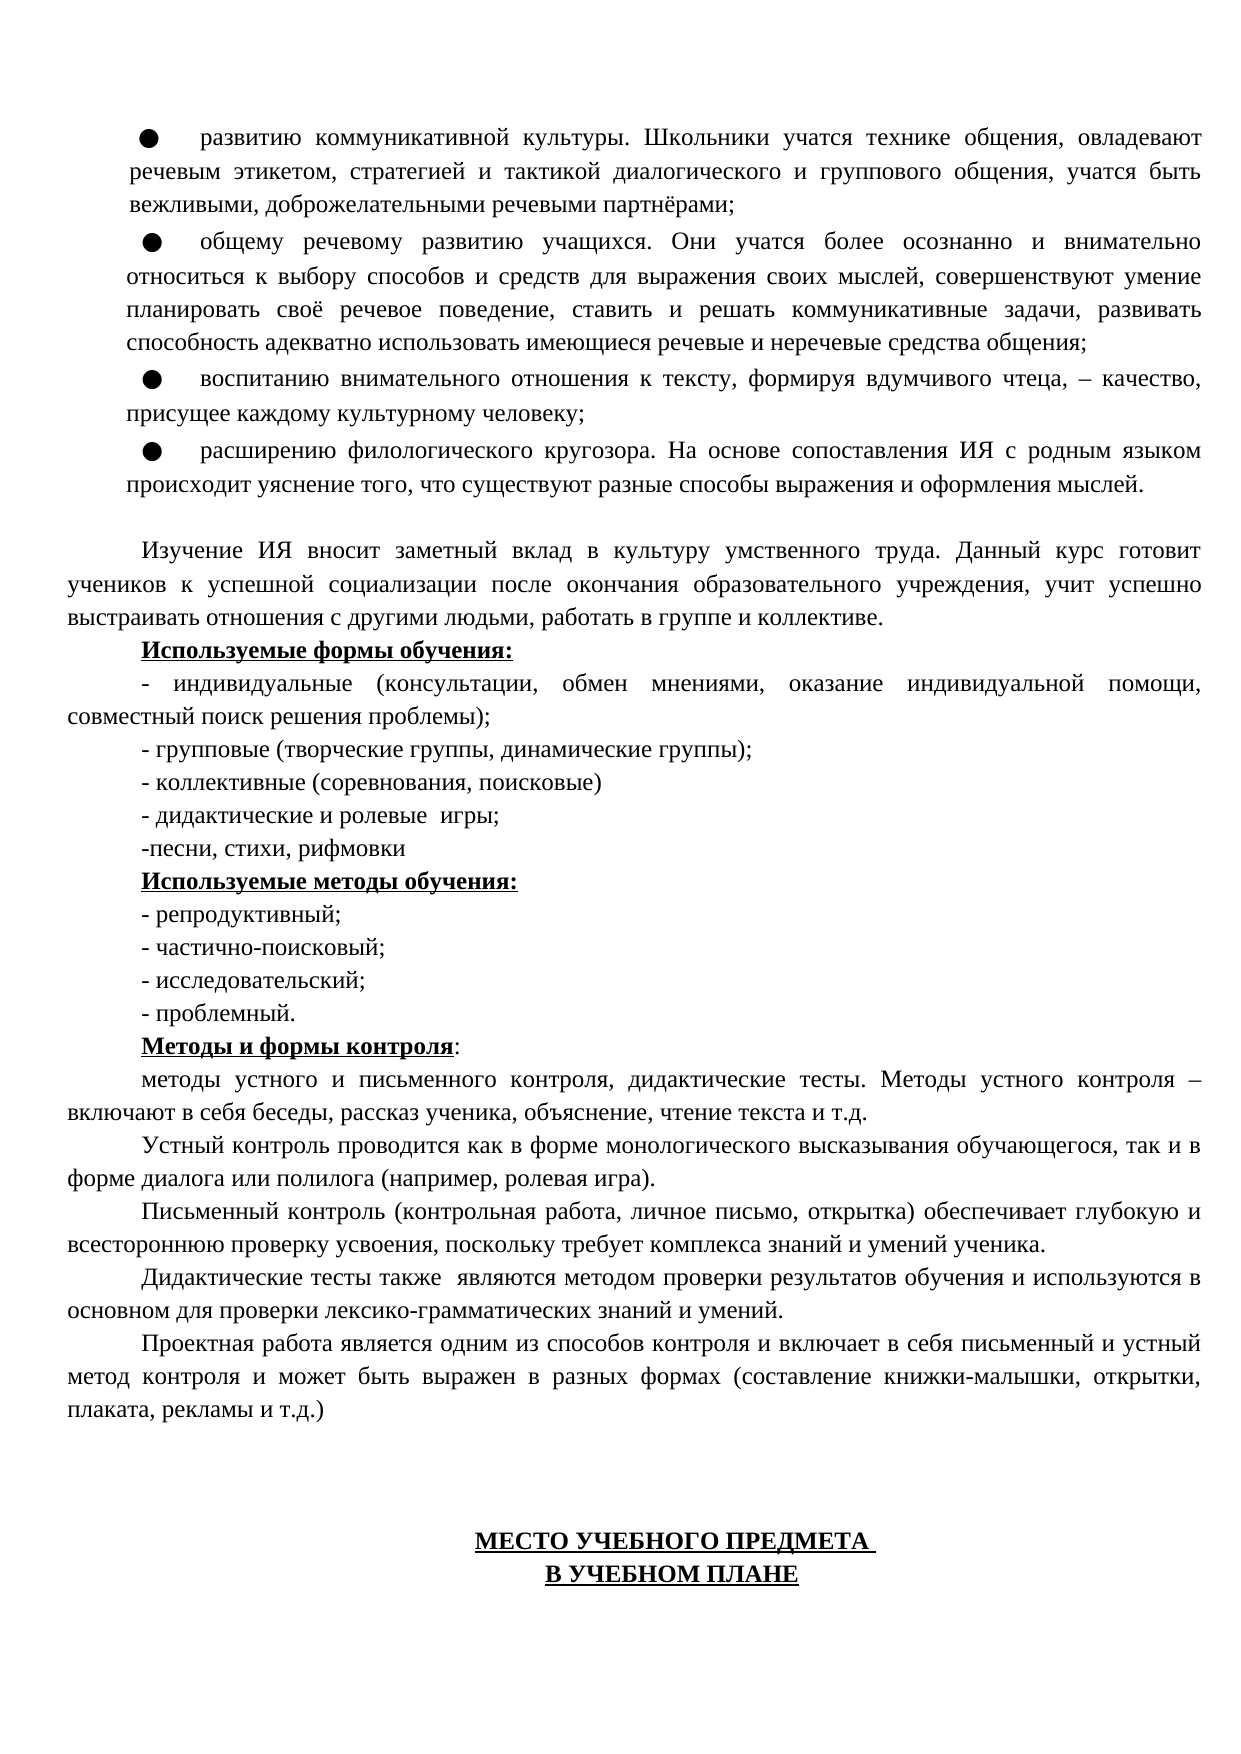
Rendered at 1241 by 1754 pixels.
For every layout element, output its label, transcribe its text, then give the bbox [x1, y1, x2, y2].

text Письменный контроль (контрольная работа, личное письмо, открытка) обеспечивает глубокую и всестороннюю проверку усвоения, поскольку требует комплекса знаний и умений ученика. [67, 1196, 1203, 1258]
text Проектная работа является одним из способов контроля и включает в себя письменный и устный метод контроля и может быть выражен в разных формах (составление книжки-малышки, открытки, плаката, рекламы и т.д.) [67, 1328, 1203, 1423]
text Методы и формы контроля: [67, 1031, 1203, 1060]
text методы устного и письменного контроля, дидактические тесты. Методы устного контроля – включают в себя беседы, рассказ ученика, объяснение, чтение текста и т.д. [67, 1064, 1203, 1126]
text Используемые формы обучения: [67, 635, 1203, 663]
text место учебного предмета [67, 1526, 1203, 1555]
text - исследовательский; [67, 965, 1203, 994]
text Изучение ИЯ вносит заметный вклад в культуру умственного труда. Данный курс готовит учеников к успешной социализации после окончания образовательного учреждения, учит успешно выстраивать отношения с другими людьми, работать в группе и коллективе. [67, 536, 1203, 630]
text - индивидуальные (консультации, обмен мнениями, оказание индивидуальной помощи, совместный поиск решения проблемы); [67, 668, 1203, 729]
list развитию коммуникативной культуры. Школьники учатся технике общения, овладевают речевым этикетом, стратегией и тактикой диалогического и группового общения, учатся быть вежливыми, доброжелательными речевыми партнёрами; [129, 118, 1203, 218]
text Устный контроль проводится как в форме монологического высказывания обучающегося, так и в форме диалога или полилога (например, ролевая игра). [67, 1130, 1203, 1192]
text Используемые методы обучения: [67, 866, 1203, 894]
text - проблемный. [67, 998, 1203, 1027]
text Дидактические тесты также являются методом проверки результатов обучения и используются в основном для проверки лексико-грамматических знаний и умений. [67, 1262, 1203, 1324]
text - коллективные (соревнования, поисковые) [67, 767, 1203, 796]
list общему речевому развитию учащихся. Они учатся более осознанно и внимательно относиться к выбору способов и средств для выражения своих мыслей, совершенствуют умение планировать своё речевое поведение, ставить и решать коммуникативные задачи, развивать способность адекватно использовать имеющиеся речевые и неречевые средства общения; [126, 222, 1203, 356]
list воспитанию внимательного отношения к тексту, формируя вдумчивого чтеца, – качество, присущее каждому культурному человеку; [126, 360, 1203, 427]
text - групповые (творческие группы, динамические группы); [67, 734, 1203, 762]
text - дидактические и ролевые игры; [67, 800, 1203, 828]
text в учебном плане [67, 1559, 1203, 1588]
text -песни, стихи, рифмовки [67, 833, 1203, 862]
text - репродуктивный; [67, 899, 1203, 928]
text - частично-поисковый; [67, 932, 1203, 961]
list расширению филологического кругозора. На основе сопоставления ИЯ с родным языком происходит уяснение того, что существуют разные способы выражения и оформления мыслей. [126, 431, 1203, 498]
